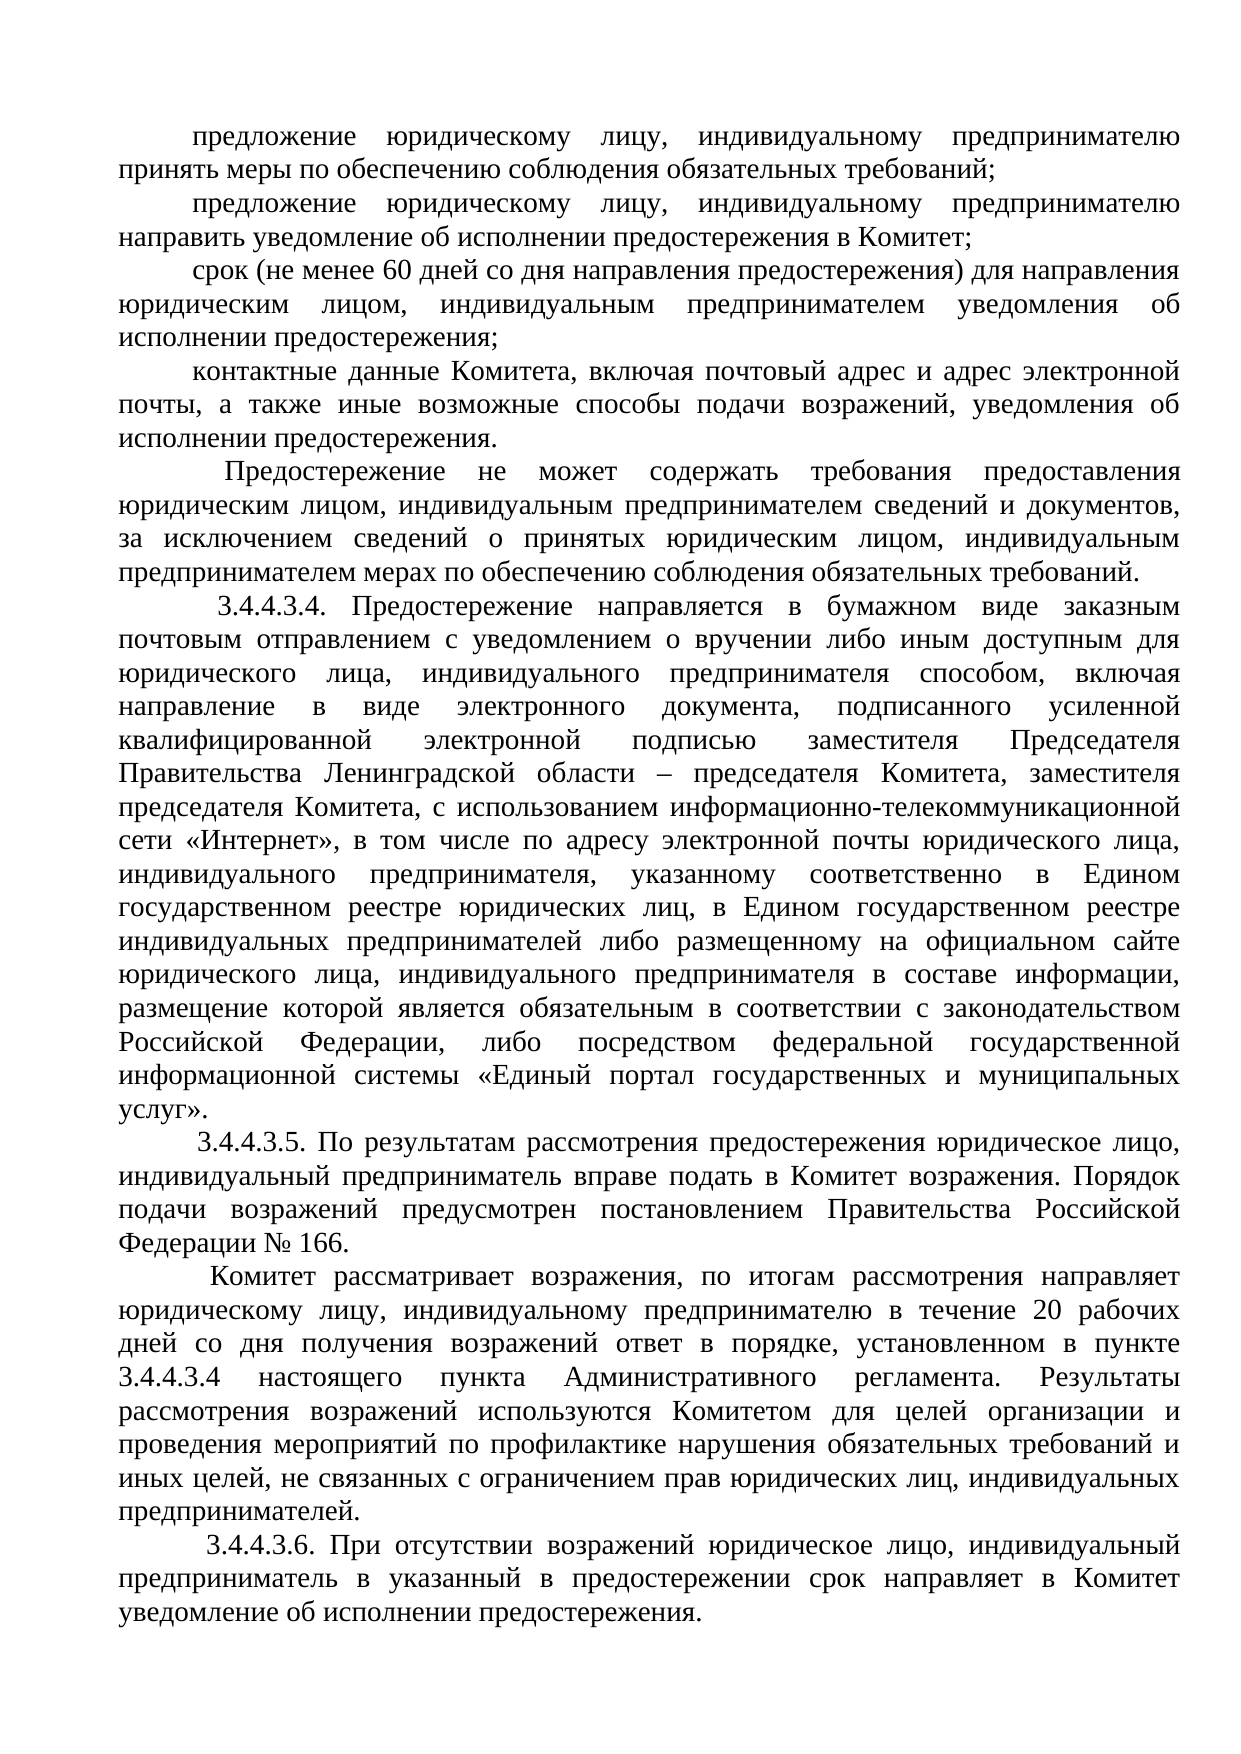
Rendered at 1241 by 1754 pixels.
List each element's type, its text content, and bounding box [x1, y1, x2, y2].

text срок (не менее 60 дней со дня направления предостережения) для направления юридическим лицом, индивидуальным предпринимателем уведомления об исполнении предостережения; [118, 252, 1181, 353]
text предложение юридическому лицу, индивидуальному предпринимателю направить уведомление об исполнении предостережения в Комитет; [118, 185, 1181, 252]
text Предостережение не может содержать требования предоставления юридическим лицом, индивидуальным предпринимателем сведений и документов, за исключением сведений о принятых юридическим лицом, индивидуальным предпринимателем мерах по обеспечению соблюдения обязательных требований. [118, 453, 1181, 588]
text предложение юридическому лицу, индивидуальному предпринимателю принять меры по обеспечению соблюдения обязательных требований; [118, 118, 1181, 185]
text 3.4.4.3.5. По результатам рассмотрения предостережения юридическое лицо, индивидуальный предприниматель вправе подать в Комитет возражения. Порядок подачи возражений предусмотрен постановлением Правительства Российской Федерации № 166. [118, 1124, 1181, 1258]
text 3.4.4.3.4. Предостережение направляется в бумажном виде заказным почтовым отправлением с уведомлением о вручении либо иным доступным для юридического лица, индивидуального предпринимателя способом, включая направление в виде электронного документа, подписанного усиленной квалифицированной электронной подписью заместителя Председателя Правительства Ленинградской области – председателя Комитета, заместителя председателя Комитета, с использованием информационно-телекоммуникационной сети «Интернет», в том числе по адресу электронной почты юридического лица, индивидуального предпринимателя, указанному соответственно в Едином государственном реестре юридических лиц, в Едином государственном реестре индивидуальных предпринимателей либо размещенному на официальном сайте юридического лица, индивидуального предпринимателя в составе информации, размещение которой является обязательным в соответствии с законодательством Российской Федерации, либо посредством федеральной государственной информационной системы «Единый портал государственных и муниципальных услуг». [118, 588, 1181, 1124]
text контактные данные Комитета, включая почтовый адрес и адрес электронной почты, а также иные возможные способы подачи возражений, уведомления об исполнении предостережения. [118, 353, 1181, 453]
text Комитет рассматривает возражения, по итогам рассмотрения направляет юридическому лицу, индивидуальному предпринимателю в течение 20 рабочих дней со дня получения возражений ответ в порядке, установленном в пункте 3.4.4.3.4 настоящего пункта Административного регламента. Результаты рассмотрения возражений используются Комитетом для целей организации и проведения мероприятий по профилактике нарушения обязательных требований и иных целей, не связанных с ограничением прав юридических лиц, индивидуальных предпринимателей. [118, 1258, 1181, 1527]
text 3.4.4.3.6. При отсутствии возражений юридическое лицо, индивидуальный предприниматель в указанный в предостережении срок направляет в Комитет уведомление об исполнении предостережения. [118, 1527, 1181, 1627]
